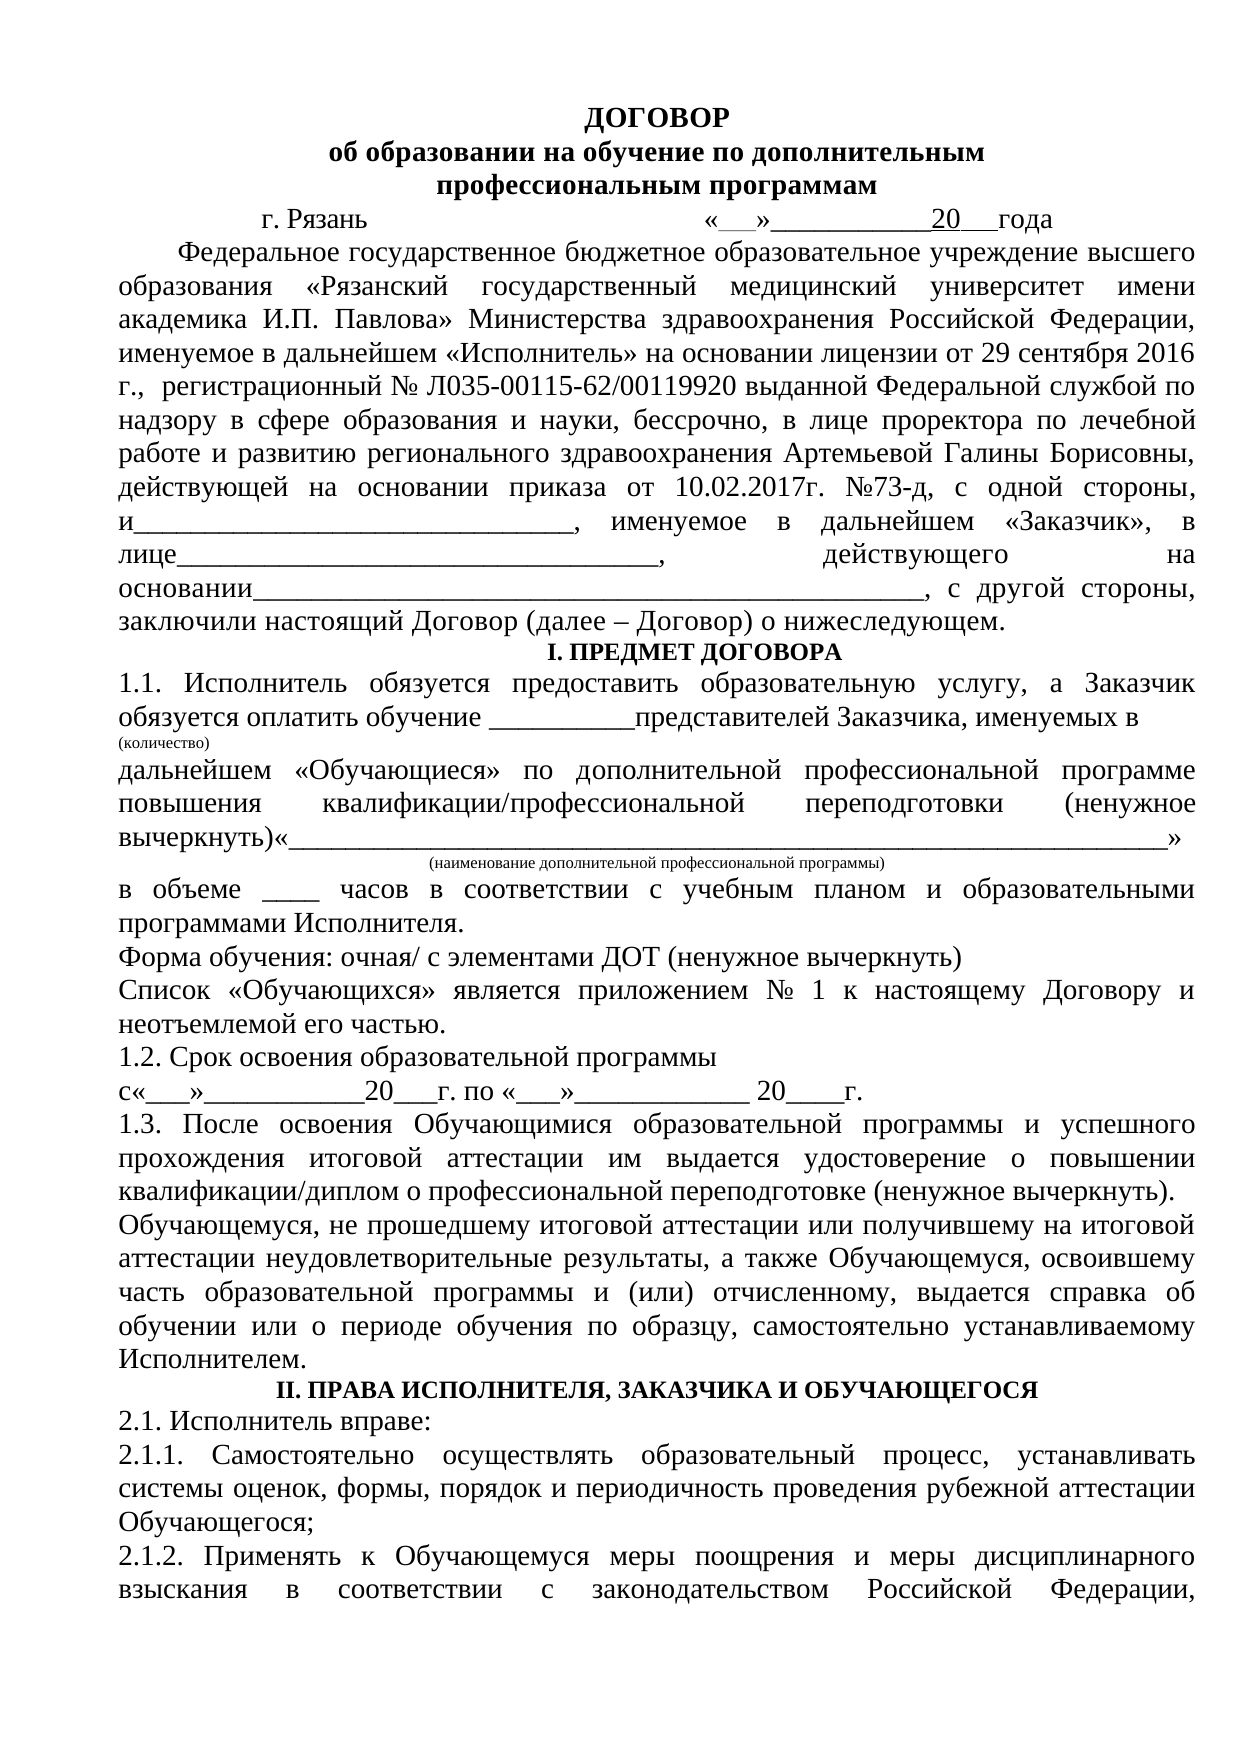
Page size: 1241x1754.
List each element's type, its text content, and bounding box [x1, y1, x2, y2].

text 1.1. Исполнитель обязуется предоставить образовательную услугу, а Заказчик обязуется оплатить обучение представителей Заказчика, именуемых в [118, 666, 1196, 733]
text ДОГОВОР [118, 100, 1196, 134]
text 1.3. После освоения Обучающимися образовательной программы и успешного прохождения итоговой аттестации им выдается удостоверение о повышении квалификации/диплом о профессиональной переподготовке (ненужное вычеркнуть). [118, 1106, 1196, 1207]
text 2.1. Исполнитель вправе: [118, 1403, 1196, 1437]
text (количество) [118, 733, 1196, 752]
text дальнейшем «Обучающиеся» по дополнительной профессиональной программе повышения квалификации/профессиональной переподготовки (ненужное вычеркнуть)«» [118, 752, 1196, 852]
text II. ПРАВА ИСПОЛНИТЕЛЯ, ЗАКАЗЧИКА И ОБУЧАЮЩЕГОСЯ [118, 1375, 1196, 1403]
text с«»20___г. по «» 20____г. [118, 1073, 1196, 1106]
text об образовании на обучение по дополнительным [118, 134, 1196, 167]
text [118, 1538, 1196, 1605]
text в объеме часов в соответствии с учебным планом и образовательными программами Исполнителя. [118, 872, 1196, 939]
text I. ПРЕДМЕТ ДОГОВОРА [193, 637, 1196, 666]
text 1.2. Срок освоения образовательной программы [118, 1039, 1196, 1073]
text Федеральное государственное бюджетное образовательное учреждение высшего образования «Рязанский государственный медицинский университет имени академика И.П. Павлова» Министерства здравоохранения Российской Федерации, именуемое в дальнейшем «Исполнитель» на основании лицензии от 29 сентября 2016 г., регистрационный № Л035-00115-62/00119920 выданной Федеральной службой по надзору в сфере образования и науки, бессрочно, в лице проректора по лечебной работе и развитию регионального здравоохранения Артемьевой Галины Борисовны, действующей на основании приказа от 10.02.2017г. №73-д, с одной стороны, и_______________________________, именуемое в дальнейшем «Заказчик», в лице, действующего на основании, с другой стороны, заключили настоящий Договор (далее – Договор) о нижеследующем. [118, 234, 1196, 637]
text (наименование дополнительной профессиональной программы) [118, 852, 1196, 872]
text Обучающемуся, не прошедшему итоговой аттестации или получившему на итоговой аттестации неудовлетворительные результаты, а также Обучающемуся, освоившему часть образовательной программы и (или) отчисленному, выдается справка об обучении или о периоде обучения по образцу, самостоятельно устанавливаемому Исполнителем. [118, 1207, 1196, 1375]
text Форма обучения: очная/ с элементами ДОТ (ненужное вычеркнуть) [118, 939, 1196, 972]
text Список «Обучающихся» является приложением № 1 к настоящему Договору и неотъемлемой его частью. [118, 972, 1196, 1039]
text г. Рязань «»20 года [118, 201, 1196, 234]
text профессиональным программам [118, 167, 1196, 201]
text 2.1.1. Самостоятельно осуществлять образовательный процесс, устанавливать системы оценок, формы, порядок и периодичность проведения рубежной аттестации Обучающегося; [118, 1437, 1196, 1538]
